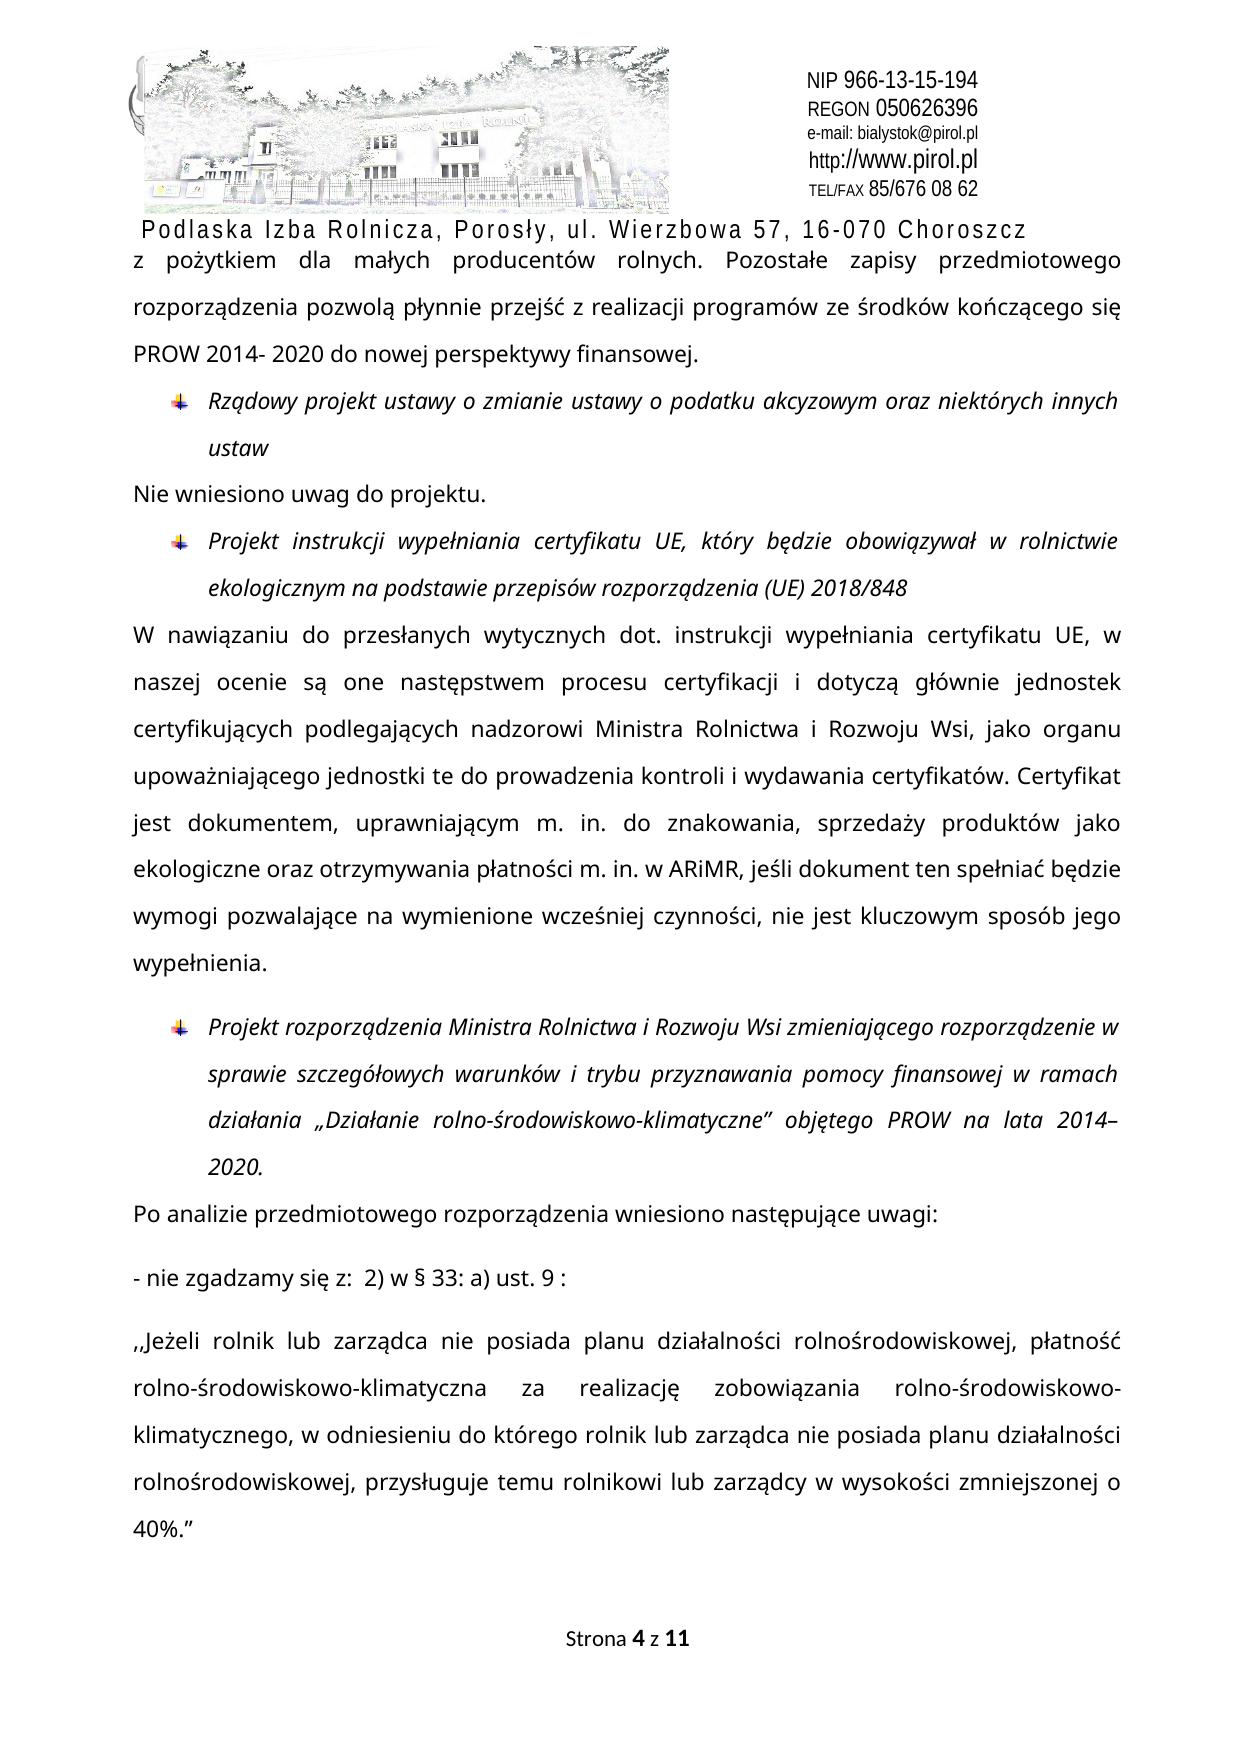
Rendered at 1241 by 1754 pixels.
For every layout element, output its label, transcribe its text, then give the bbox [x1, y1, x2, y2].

text Nie wniesiono uwag do projektu. [133, 478, 1122, 509]
picture [171, 533, 188, 550]
text W nawiązaniu do przesłanych wytycznych dot. instrukcji wypełniania certyfikatu UE, w naszej ocenie są one następstwem procesu certyfikacji i dotyczą głównie jednostek certyfikujących podlegających nadzorowi Ministra Rolnictwa i Rozwoju Wsi, jako organu upoważniającego jednostki te do prowadzenia kontroli i wydawania certyfikatów. Certyfikat jest dokumentem, uprawniającym m. in. do znakowania, sprzedaży produktów jako ekologiczne oraz otrzymywania płatności m. in. w ARiMR, jeśli dokument ten spełniać będzie wymogi pozwalające na wymienione wcześniej czynności, nie jest kluczowym sposób jego wypełnienia. [133, 619, 1122, 978]
picture [144, 46, 671, 214]
text - nie zgadzamy się z: 2) w § 33: a) ust. 9 : [133, 1262, 1122, 1293]
list Rządowy projekt ustawy o zmianie ustawy o podatku akcyzowym oraz niektórych innych ustaw [170, 384, 1122, 463]
text ,,Jeżeli rolnik lub zarządca nie posiada planu działalności rolnośrodowiskowej, płatność rolno-środowiskowo-klimatyczna za realizację zobowiązania rolno-środowiskowo-klimatycznego, w odniesieniu do którego rolnik lub zarządca nie posiada planu działalności rolnośrodowiskowej, przysługuje temu rolnikowi lub zarządcy w wysokości zmniejszonej o 40%.” [133, 1325, 1122, 1544]
list Projekt instrukcji wypełniania certyfikatu UE, który będzie obowiązywał w rolnictwie ekologicznym na podstawie przepisów rozporządzenia (UE) 2018/848 [170, 525, 1122, 603]
picture [171, 1018, 188, 1036]
text Po analizie przedmiotowego rozporządzenia wniesiono następujące uwagi: [133, 1198, 1122, 1229]
picture [171, 392, 188, 410]
list Projekt rozporządzenia Ministra Rolnictwa i Rozwoju Wsi zmieniającego rozporządzenie w sprawie szczegółowych warunków i trybu przyznawania pomocy finansowej w ramach działania „Działanie rolno-środowiskowo-klimatyczne” objętego PROW na lata 2014– 2020. [170, 1011, 1122, 1182]
